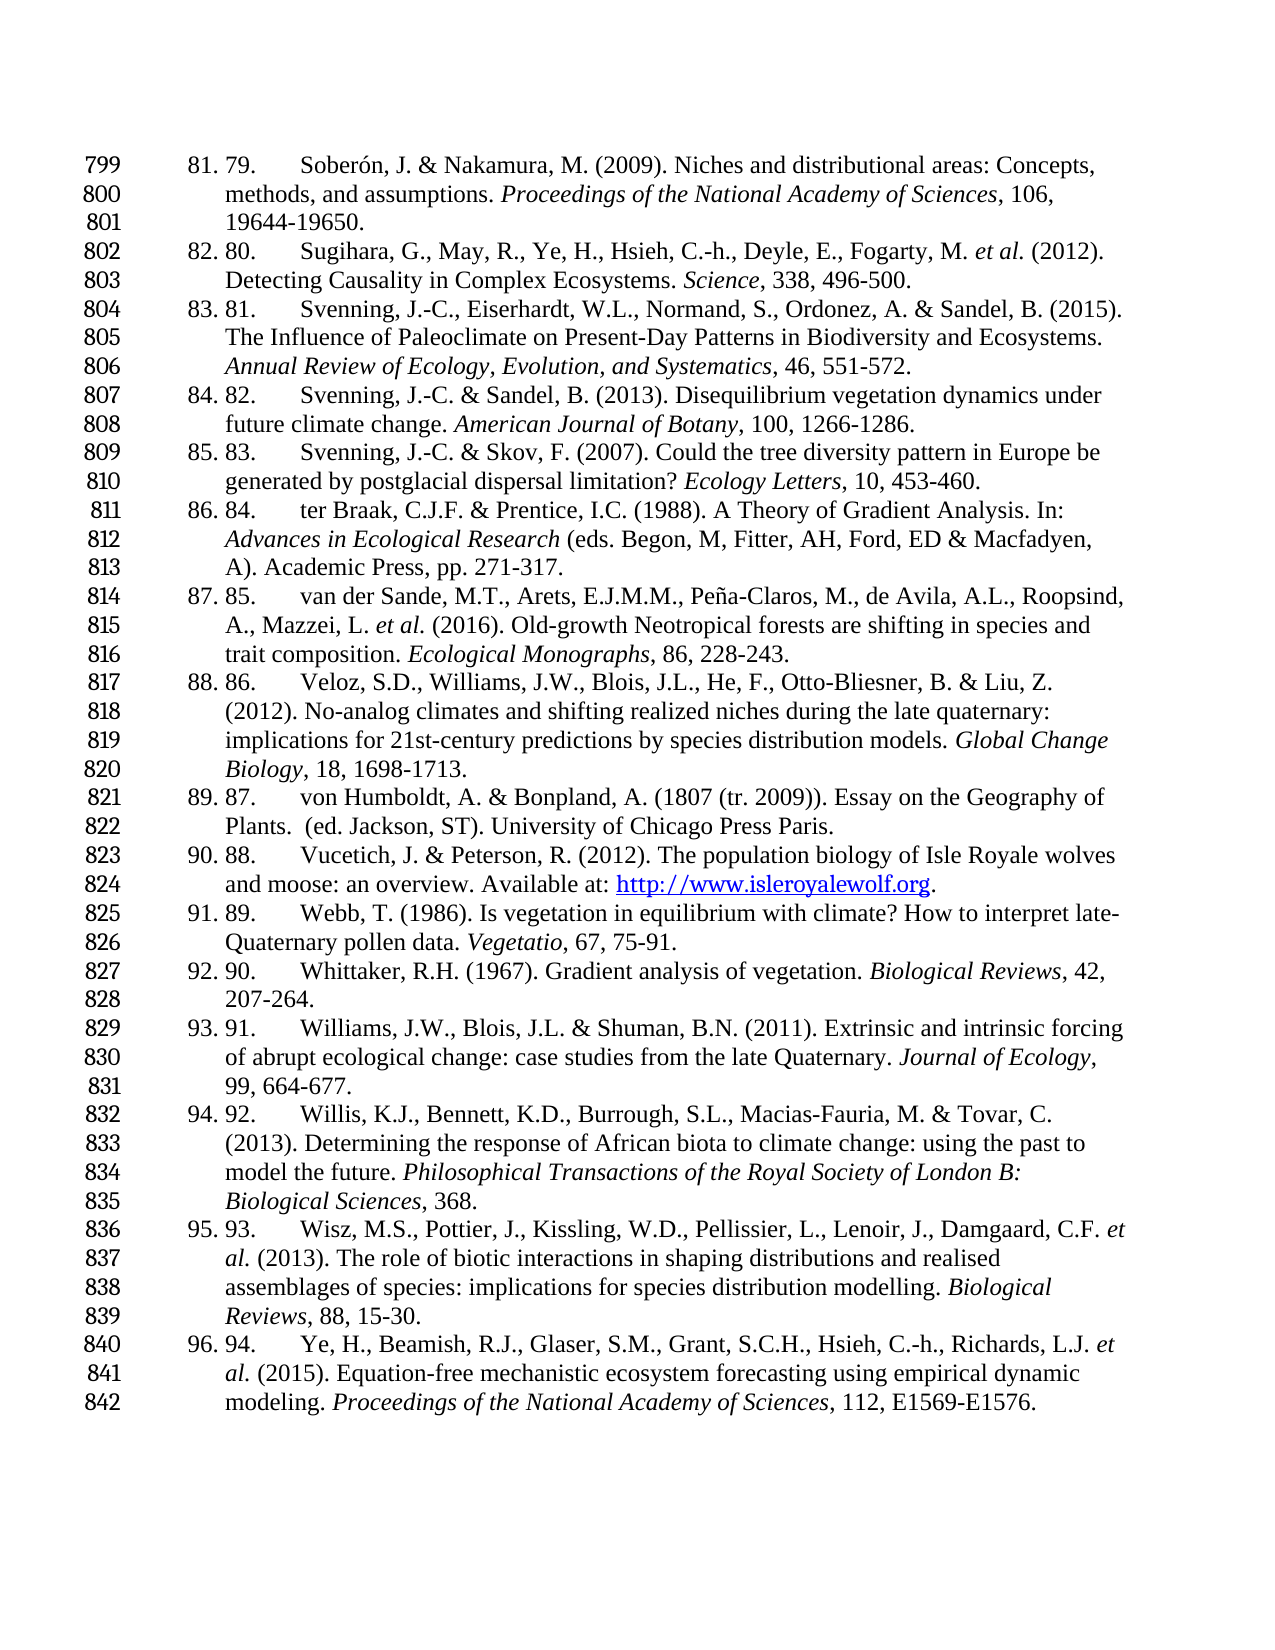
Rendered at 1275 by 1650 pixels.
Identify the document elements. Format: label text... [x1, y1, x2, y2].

list 91. Williams, J.W., Blois, J.L. & Shuman, B.N. (2011). Extrinsic and intrinsic forcing of abrupt ecological change: case studies from the late Quaternary. Journal of Ecology, 99, 664-677. [187, 1013, 1125, 1099]
list 88. Vucetich, J. & Peterson, R. (2012). The population biology of Isle Royale wolves and moose: an overview. Available at: http://www.isleroyalewolf.org. [187, 840, 1125, 898]
list 79. Soberón, J. & Nakamura, M. (2009). Niches and distributional areas: Concepts, methods, and assumptions. Proceedings of the National Academy of Sciences, 106, 19644-19650. [187, 150, 1125, 236]
list 82. Svenning, J.-C. & Sandel, B. (2013). Disequilibrium vegetation dynamics under future climate change. American Journal of Botany, 100, 1266-1286. [187, 380, 1125, 437]
list 90. Whittaker, R.H. (1967). Gradient analysis of vegetation. Biological Reviews, 42, 207-264. [187, 956, 1125, 1013]
list 80. Sugihara, G., May, R., Ye, H., Hsieh, C.-h., Deyle, E., Fogarty, M. et al. (2012). Detecting Causality in Complex Ecosystems. Science, 338, 496-500. [187, 236, 1125, 294]
list 93. Wisz, M.S., Pottier, J., Kissling, W.D., Pellissier, L., Lenoir, J., Damgaard, C.F. et al. (2013). The role of biotic interactions in shaping distributions and realised assemblages of species: implications for species distribution modelling. Biological Reviews, 88, 15-30. [187, 1214, 1125, 1329]
list 84. ter Braak, C.J.F. & Prentice, I.C. (1988). A Theory of Gradient Analysis. In: Advances in Ecological Research (eds. Begon, M, Fitter, AH, Ford, ED & Macfadyen, A). Academic Press, pp. 271-317. [187, 495, 1125, 581]
list 94. Ye, H., Beamish, R.J., Glaser, S.M., Grant, S.C.H., Hsieh, C.-h., Richards, L.J. et al. (2015). Equation-free mechanistic ecosystem forecasting using empirical dynamic modeling. Proceedings of the National Academy of Sciences, 112, E1569-E1576. [187, 1329, 1125, 1416]
list 81. Svenning, J.-C., Eiserhardt, W.L., Normand, S., Ordonez, A. & Sandel, B. (2015). The Influence of Paleoclimate on Present-Day Patterns in Biodiversity and Ecosystems. Annual Review of Ecology, Evolution, and Systematics, 46, 551-572. [187, 294, 1125, 380]
list 83. Svenning, J.-C. & Skov, F. (2007). Could the tree diversity pattern in Europe be generated by postglacial dispersal limitation? Ecology Letters, 10, 453-460. [187, 437, 1125, 495]
list 85. van der Sande, M.T., Arets, E.J.M.M., Peña-Claros, M., de Avila, A.L., Roopsind, A., Mazzei, L. et al. (2016). Old-growth Neotropical forests are shifting in species and trait composition. Ecological Monographs, 86, 228-243. [187, 581, 1125, 667]
list 89. Webb, T. (1986). Is vegetation in equilibrium with climate? How to interpret late-Quaternary pollen data. Vegetatio, 67, 75-91. [187, 898, 1125, 956]
list 87. von Humboldt, A. & Bonpland, A. (1807 (tr. 2009)). Essay on the Geography of Plants. (ed. Jackson, ST). University of Chicago Press Paris. [187, 782, 1125, 840]
list 92. Willis, K.J., Bennett, K.D., Burrough, S.L., Macias-Fauria, M. & Tovar, C. (2013). Determining the response of African biota to climate change: using the past to model the future. Philosophical Transactions of the Royal Society of London B: Biological Sciences, 368. [187, 1099, 1125, 1214]
list 86. Veloz, S.D., Williams, J.W., Blois, J.L., He, F., Otto-Bliesner, B. & Liu, Z. (2012). No-analog climates and shifting realized niches during the late quaternary: implications for 21st-century predictions by species distribution models. Global Change Biology, 18, 1698-1713. [187, 667, 1125, 782]
